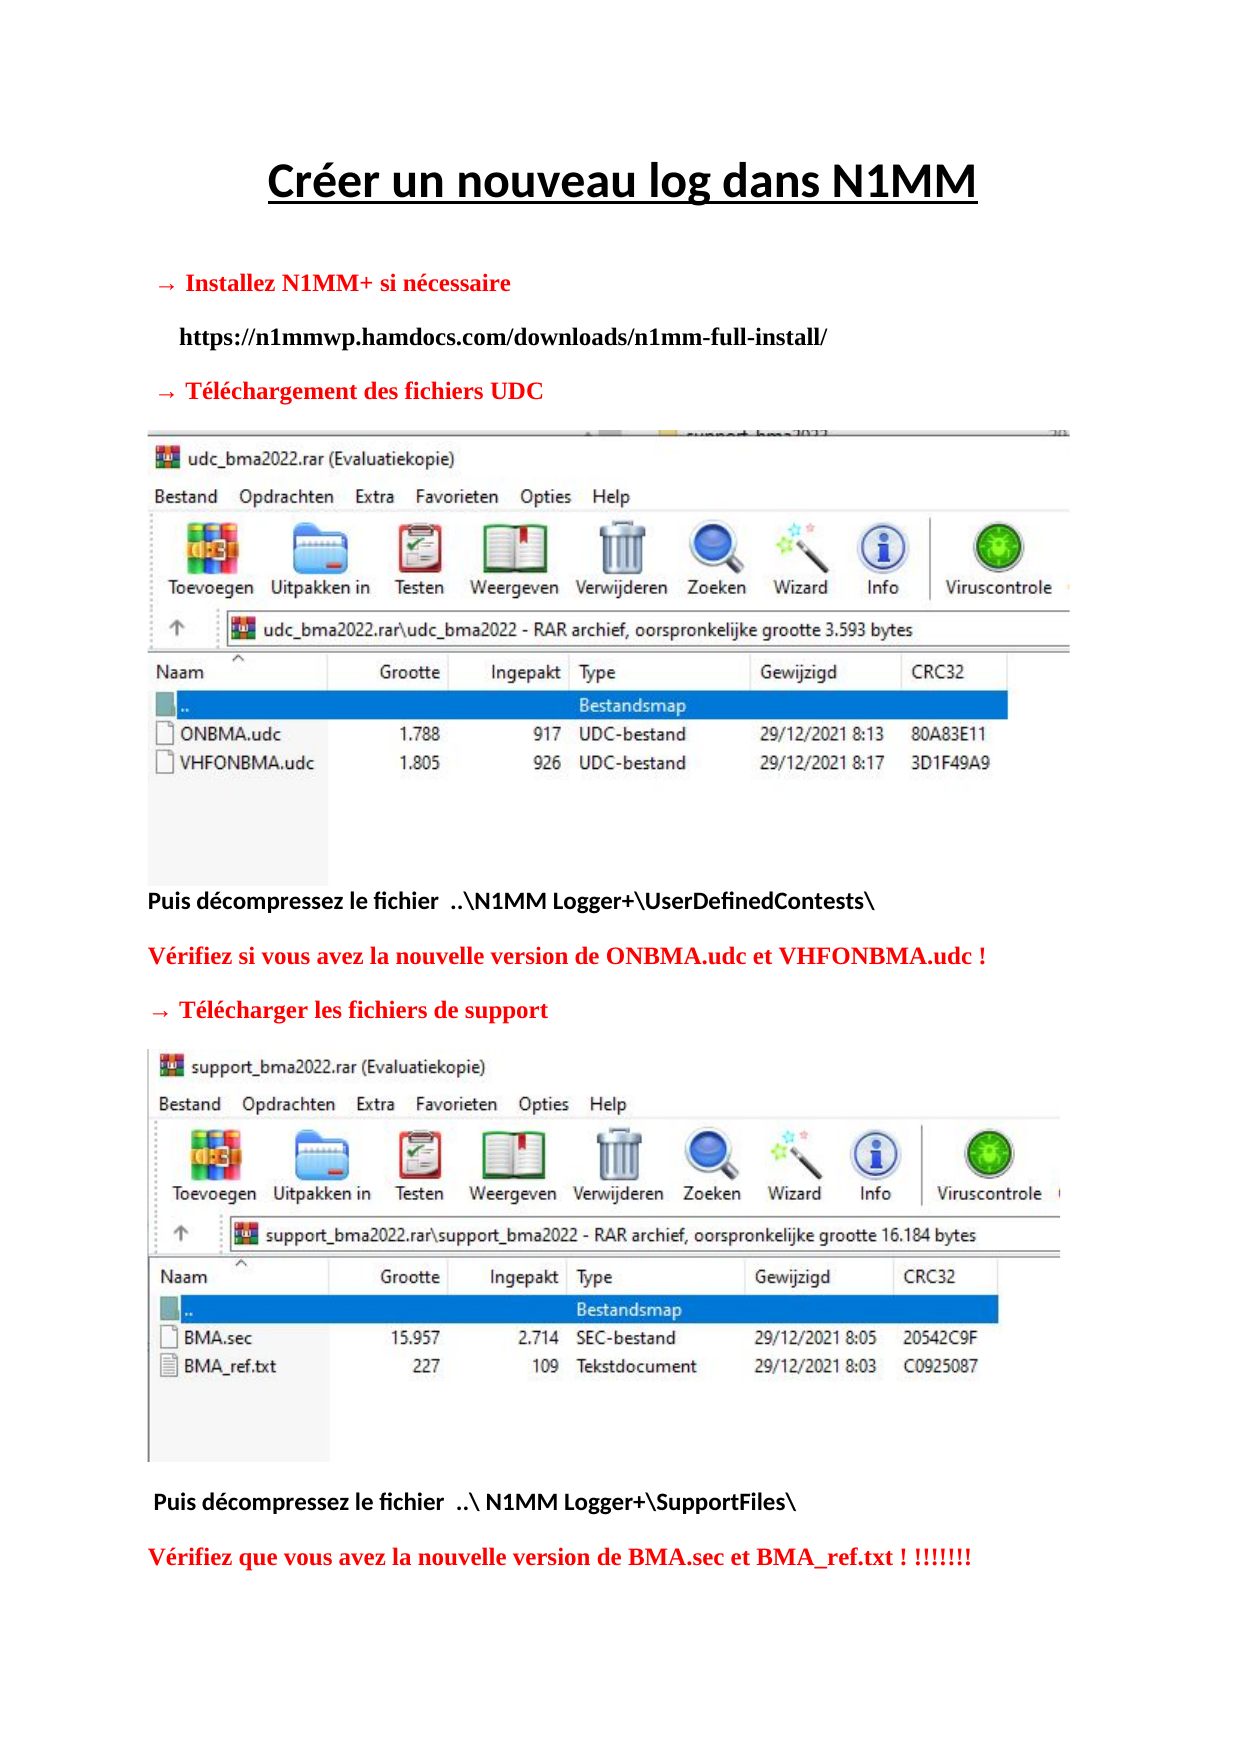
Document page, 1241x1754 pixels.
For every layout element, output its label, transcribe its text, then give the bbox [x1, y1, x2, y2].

text https://n1mmwp.hamdocs.com/downloads/n1mm-full-install/ [148, 322, 1092, 351]
text Puis décompressez le fichier ..\ N1MM Logger+\SupportFiles\ [148, 1487, 1092, 1517]
text → Téléchargement des fichiers UDC [148, 376, 1092, 405]
picture [147, 1049, 1061, 1462]
text Créer un nouveau log dans N1MM [148, 149, 1092, 210]
text Puis décompressez le fichier ..\N1MM Logger+\UserDefinedContests\ [148, 886, 1092, 916]
picture [147, 430, 1070, 886]
text → Télécharger les fichiers de support [148, 995, 1092, 1024]
text Vérifiez si vous avez la nouvelle version de ONBMA.udc et VHFONBMA.udc ! [148, 941, 1092, 970]
text → Installez N1MM+ si nécessaire [148, 268, 1092, 297]
text Vérifiez que vous avez la nouvelle version de BMA.sec et BMA_ref.txt ! !!!!!!! [148, 1542, 1092, 1571]
